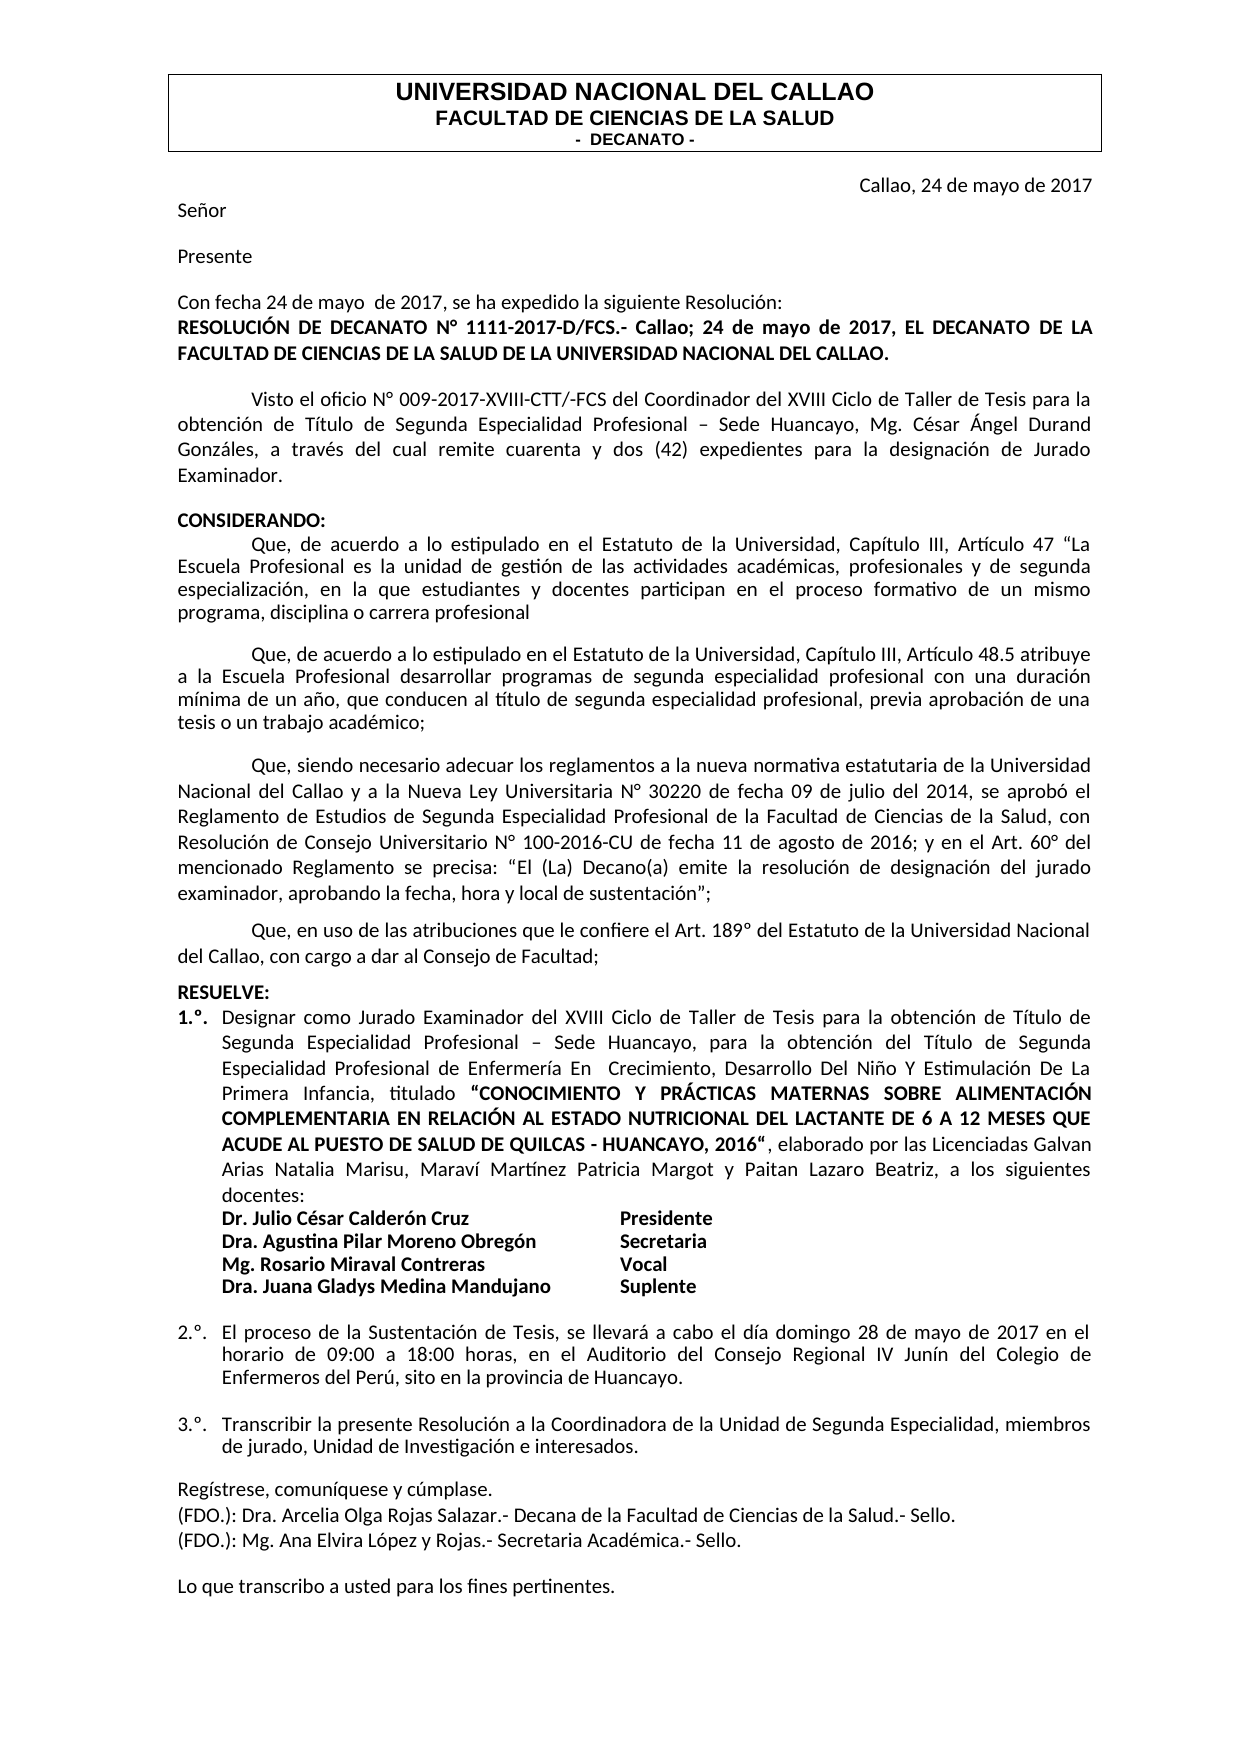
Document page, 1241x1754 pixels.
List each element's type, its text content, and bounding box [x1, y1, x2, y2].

list Designar como Jurado Examinador del XVIII Ciclo de Taller de Tesis para la obtención de Título de Segunda Especialidad Profesional – Sede Huancayo, para la obtención del Título de Segunda Especialidad Profesional de Enfermería En Crecimiento, Desarrollo Del Niño Y Estimulación De La Primera Infancia, titulado “CONOCIMIENTO Y PRÁCTICAS MATERNAS SOBRE ALIMENTACIÓN COMPLEMENTARIA EN RELACIÓN AL ESTADO NUTRICIONAL DEL LACTANTE DE 6 A 12 MESES QUE ACUDE AL PUESTO DE SALUD DE QUILCAS - HUANCAYO, 2016“, elaborado por las Licenciadas Galvan Arias Natalia Marisu, Maraví Martínez Patricia Margot y Paitan Lazaro Beatriz, a los siguientes docentes: [177, 1004, 1092, 1207]
list Mg. Rosario Miraval Contreras Vocal [222, 1253, 1092, 1276]
text RESUELVE: [177, 981, 1092, 1004]
text Visto el oficio N° 009-2017-XVIII-CTT/-FCS del Coordinador del XVIII Ciclo de Taller de Tesis para la obtención de Título de Segunda Especialidad Profesional – Sede Huancayo, Mg. César Ángel Durand Gonzáles, a través del cual remite cuarenta y dos (42) expedientes para la designación de Jurado Examinador. [177, 386, 1092, 487]
text Que, de acuerdo a lo estipulado en el Estatuto de la Universidad, Capítulo III, Artículo 47 “La Escuela Profesional es la unidad de gestión de las actividades académicas, profesionales y de segunda especialización, en la que estudiantes y docentes participan en el proceso formativo de un mismo programa, disciplina o carrera profesional [177, 533, 1092, 625]
text Lo que transcribo a usted para los fines pertinentes. [177, 1573, 1092, 1599]
text Con fecha 24 de mayo de 2017, se ha expedido la siguiente Resolución: [177, 289, 1092, 314]
list El proceso de la Sustentación de Tesis, se llevará a cabo el día domingo 28 de mayo de 2017 en el horario de 09:00 a 18:00 horas, en el Auditorio del Consejo Regional IV Junín del Colegio de Enfermeros del Perú, sito en la provincia de Huancayo. [177, 1321, 1092, 1390]
text Callao, 24 de mayo de 2017 [177, 172, 1092, 198]
text Que, de acuerdo a lo estipulado en el Estatuto de la Universidad, Capítulo III, Artículo 48.5 atribuye a la Escuela Profesional desarrollar programas de segunda especialidad profesional con una duración mínima de un año, que conducen al título de segunda especialidad profesional, previa aprobación de una tesis o un trabajo académico; [177, 643, 1092, 734]
text Señor [177, 198, 1092, 223]
text RESOLUCIÓN DE DECANATO N° 1111-2017-D/FCS.- Callao; 24 de mayo de 2017, EL DECANATO de LA FACULTAD DE CIENCIAS DE LA SALUD DE LA UNIVERSIDAD NACIONAL DEL CALLAO. [177, 314, 1092, 365]
list Dr. Julio César Calderón Cruz Presidente [222, 1207, 1092, 1230]
text Presente [177, 243, 1092, 269]
text CONSIDERANDO: [177, 508, 1092, 533]
text (FDO.): Mg. Ana Elvira López y Rojas.- Secretaria Académica.- Sello. [177, 1527, 1092, 1553]
text Que, siendo necesario adecuar los reglamentos a la nueva normativa estatutaria de la Universidad Nacional del Callao y a la Nueva Ley Universitaria N° 30220 de fecha 09 de julio del 2014, se aprobó el Reglamento de Estudios de Segunda Especialidad Profesional de la Facultad de Ciencias de la Salud, con Resolución de Consejo Universitario N° 100-2016-CU de fecha 11 de agosto de 2016; y en el Art. 60° del mencionado Reglamento se precisa: “El (La) Decano(a) emite la resolución de designación del jurado examinador, aprobando la fecha, hora y local de sustentación”; [177, 753, 1092, 905]
text Regístrese, comuníquese y cúmplase. [177, 1477, 1092, 1502]
list Dra. Agustina Pilar Moreno Obregón Secretaria [222, 1230, 1092, 1253]
text Que, en uso de las atribuciones que le confiere el Art. 189º del Estatuto de la Universidad Nacional del Callao, con cargo a dar al Consejo de Facultad; [177, 918, 1092, 968]
list Transcribir la presente Resolución a la Coordinadora de la Unidad de Segunda Especialidad, miembros de jurado, Unidad de Investigación e interesados. [177, 1413, 1092, 1458]
list Dra. Juana Gladys Medina Mandujano Suplente [222, 1276, 1092, 1298]
text (FDO.): Dra. Arcelia Olga Rojas Salazar.- Decana de la Facultad de Ciencias de la Salud.- Sello. [177, 1502, 1092, 1527]
